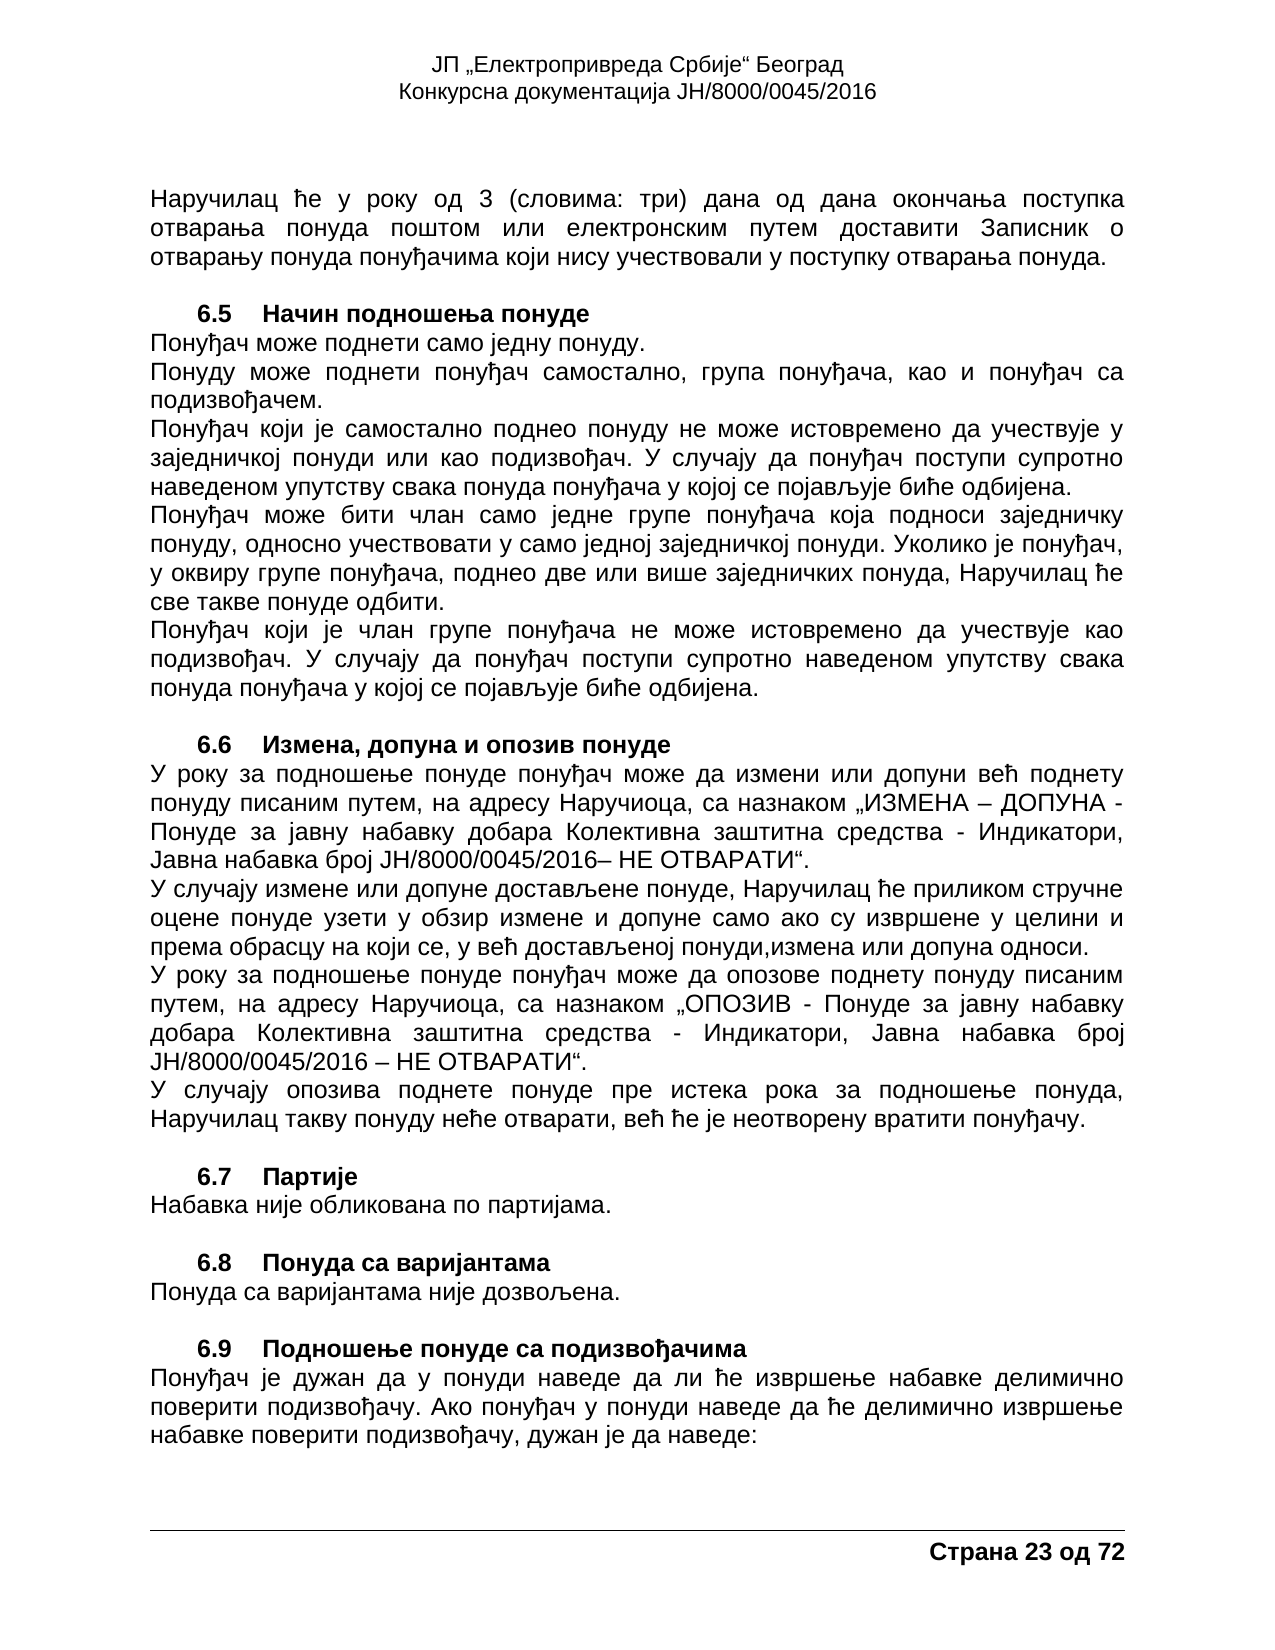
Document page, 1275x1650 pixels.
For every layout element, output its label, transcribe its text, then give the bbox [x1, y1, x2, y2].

text У року за подношење понуде понуђач може да измени или допуни већ поднету понуду писаним путем, на адресу Наручиоца, са назнаком „ИЗМЕНА – ДОПУНА - Понуде за јавну набавку добара Колективна заштитна средства - Индикатори, Јавна набавка број ЈН/8000/0045/2016– НЕ ОТВАРАТИ“. [150, 759, 1125, 874]
text Понуђач који је члан групе понуђача не може истовремено да учествује као подизвођач. У случају да понуђач поступи супротно наведеном упутству свака понуда понуђача у којој се појављује биће одбијена. [150, 616, 1125, 702]
list Понуда са варијантама [197, 1248, 1125, 1277]
list Подношење понуде са подизвођачима [197, 1334, 1125, 1363]
text У случају измене или допуне достављене понуде, Наручилац ће приликом стручне оцене понуде узети у обзир измене и допуне само ако су извршене у целини и према обрасцу на који се, у већ достављеној понуди,измена или допуна односи. [150, 874, 1125, 961]
text Набавка није обликована по партијама. [150, 1191, 1125, 1219]
list Партије [197, 1162, 1125, 1191]
text Наручилац ће у року од 3 (словима: три) дана од дана окончања поступка отварања понуда поштом или електронским путем доставити Записник о отварању понуда понуђачима који нису учествовали у поступку отварања понуда. [150, 184, 1125, 271]
text Понуђач може поднети само једну понуду. [150, 328, 1125, 357]
text Понуда са варијантама није дозвољена. [150, 1277, 1125, 1306]
text Понуђач може бити члан само једне групе понуђача која подноси заједничку понуду, односно учествовати у само једној заједничкој понуди. Уколико је понуђач, у оквиру групе понуђача, поднео две или више заједничких понуда, Наручилац ће све такве понуде одбити. [150, 501, 1125, 616]
text Понуду може поднети понуђач самостално, група понуђача, као и понуђач са подизвођачем. [150, 357, 1125, 414]
text У року за подношење понуде понуђач може да опозове поднету понуду писаним путем, на адресу Наручиоца, са назнаком „ОПОЗИВ - Понуде за јавну набавку добара Колективна заштитна средства - Индикатори, Јавна набавка број ЈН/8000/0045/2016 – НЕ ОТВАРАТИ“. [150, 961, 1125, 1076]
list Начин подношења понуде [197, 299, 1125, 328]
text У случају опозива поднете понуде пре истека рока за подношење понуда, Наручилац такву понуду неће отварати, већ ће је неотворену вратити понуђачу. [150, 1076, 1125, 1133]
text Понуђач који је самостално поднео понуду не може истовремено да учествује у заједничкој понуди или као подизвођач. У случају да понуђач поступи супротно наведеном упутству свака понуда понуђача у којој се појављује биће одбијена. [150, 414, 1125, 501]
list Измена, допуна и опозив понуде [197, 731, 1125, 759]
text Понуђач је дужан да у понуди наведе да ли ће извршење набавке делимично поверити подизвођачу. Ако понуђач у понуди наведе да ће делимично извршење набавке поверити подизвођачу, дужан је да наведе: [150, 1363, 1125, 1449]
